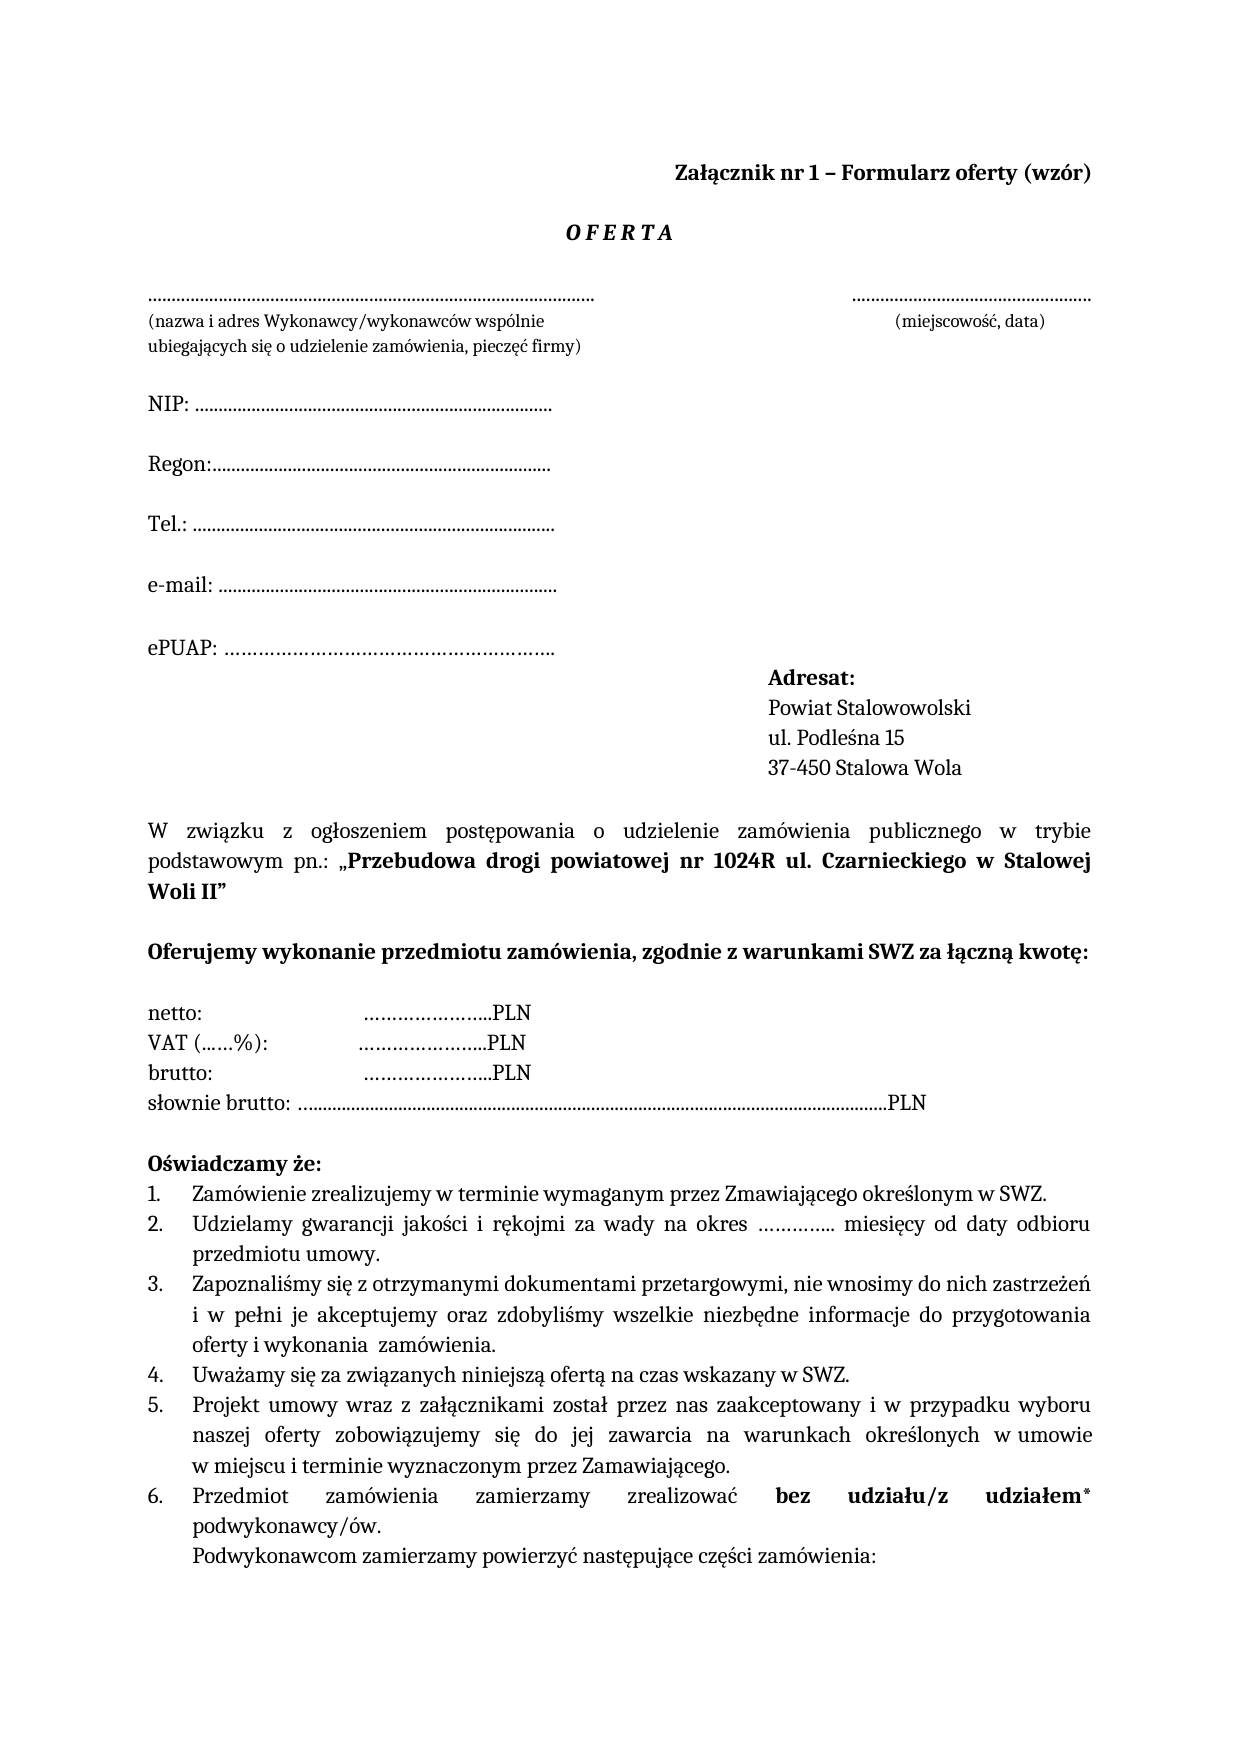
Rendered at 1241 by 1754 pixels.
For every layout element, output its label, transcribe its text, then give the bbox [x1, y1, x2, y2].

text ............................................................................................... ................................................... [148, 280, 1092, 307]
text VAT (...…%): …………………..PLN [148, 1029, 1092, 1056]
text Podwykonawcom zamierzamy powierzyć następujące części zamówienia: [192, 1543, 1092, 1569]
text Tel.: ............................................................................. [148, 511, 1092, 537]
text NIP: ............................................................................ [148, 390, 1092, 417]
text ePUAP: …………………………………………………. [148, 634, 1092, 661]
text Adresat: [768, 664, 1092, 691]
text ul. Podleśna 15 [768, 725, 1092, 751]
text e-mail: ........................................................................ [148, 572, 1092, 598]
text Oferujemy wykonanie przedmiotu zamówienia, zgodnie z warunkami SWZ za łączną kwotę: [148, 939, 1092, 965]
text O F E R T A [148, 220, 1092, 246]
list Uważamy się za związanych niniejszą ofertą na czas wskazany w SWZ. [148, 1362, 1092, 1388]
text (nazwa i adres Wykonawcy/wykonawców wspólnie (miejscowość, data) [148, 311, 1092, 332]
text Oświadczamy że: [148, 1150, 1092, 1177]
text W związku z ogłoszeniem postępowania o udzielenie zamówienia publicznego w trybie podstawowym pn.: „Przebudowa drogi powiatowej nr 1024R ul. Czarnieckiego w Stalowej Woli II” [148, 818, 1092, 905]
text słownie brutto: …..........................................................................................................................PLN [148, 1090, 1092, 1116]
text brutto: …………………..PLN [148, 1060, 1092, 1086]
text 37-450 Stalowa Wola [768, 755, 1092, 782]
text Regon:........................................................................ [148, 451, 1092, 477]
list Przedmiot zamówienia zamierzamy zrealizować bez udziału/z udziałem* podwykonawcy/ów. [148, 1483, 1092, 1539]
list Udzielamy gwarancji jakości i rękojmi za wady na okres ………….. miesięcy od daty odbioru przedmiotu umowy. [148, 1211, 1092, 1267]
list Zamówienie zrealizujemy w terminie wymaganym przez Zmawiającego określonym w SWZ. [148, 1181, 1092, 1207]
text Załącznik nr 1 – Formularz oferty (wzór) [133, 159, 1092, 186]
text ubiegających się o udzielenie zamówienia, pieczęć firmy) [148, 335, 1092, 357]
list Zapoznaliśmy się z otrzymanymi dokumentami przetargowymi, nie wnosimy do nich zastrzeżeń i w pełni je akceptujemy oraz zdobyliśmy wszelkie niezbędne informacje do przygotowania oferty i wykonania zamówienia. [148, 1271, 1092, 1358]
list Projekt umowy wraz z załącznikami został przez nas zaakceptowany i w przypadku wyboru naszej oferty zobowiązujemy się do jej zawarcia na warunkach określonych w umowie w miejscu i terminie wyznaczonym przez Zamawiającego. [148, 1392, 1092, 1479]
text netto: …………………..PLN [148, 999, 1092, 1026]
text Powiat Stalowowolski [768, 695, 1092, 721]
